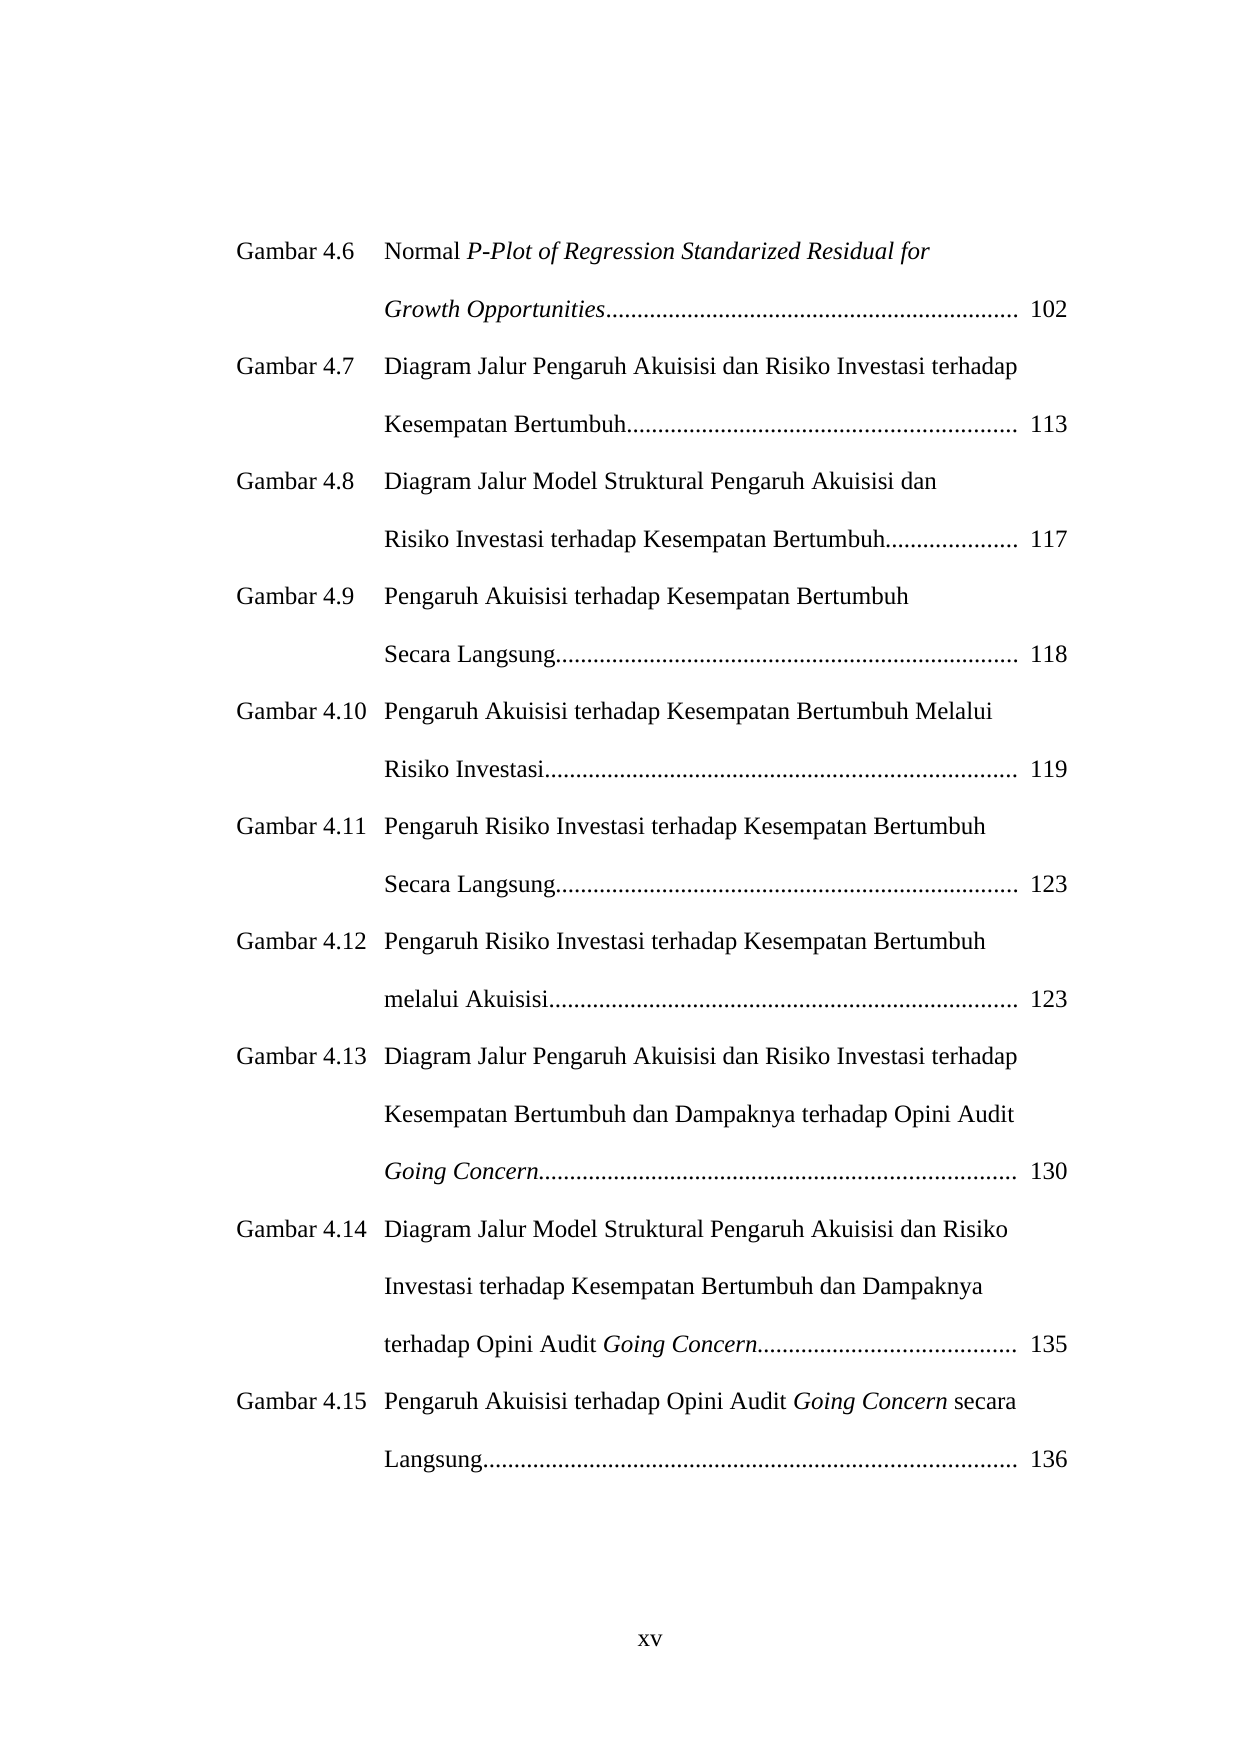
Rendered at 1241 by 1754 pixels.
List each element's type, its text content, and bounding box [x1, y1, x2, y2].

list Diagram Jalur Pengaruh Akuisisi dan Risiko Investasi terhadap [236, 1041, 1063, 1070]
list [236, 1386, 1063, 1415]
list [236, 236, 1063, 265]
list Pengaruh Risiko Investasi terhadap Kesempatan Bertumbuh [236, 926, 1063, 955]
list Pengaruh Akuisisi terhadap Kesempatan Bertumbuh [236, 581, 1063, 610]
list Kesempatan Bertumbuh dan Dampaknya terhadap Opini Audit [384, 1099, 1063, 1127]
list Risiko Investasi 119 [384, 754, 1063, 782]
list Pengaruh Akuisisi terhadap Kesempatan Bertumbuh Melalui [236, 696, 1063, 725]
list Pengaruh Risiko Investasi terhadap Kesempatan Bertumbuh [236, 811, 1063, 840]
list melalui Akuisisi 123 [384, 984, 1063, 1012]
list Kesempatan Bertumbuh 113 [384, 409, 1063, 437]
list Going Concern 130 [384, 1156, 1063, 1185]
list Growth Opportunities 102 [384, 294, 1063, 322]
list Secara Langsung 123 [384, 869, 1063, 897]
list Secara Langsung 118 [384, 639, 1063, 667]
list Investasi terhadap Kesempatan Bertumbuh dan Dampaknya [384, 1271, 1063, 1300]
list Diagram Jalur Model Struktural Pengaruh Akuisisi dan [236, 466, 1063, 495]
list Diagram Jalur Pengaruh Akuisisi dan Risiko Investasi terhadap [236, 351, 1063, 380]
list Risiko Investasi terhadap Kesempatan Bertumbuh 117 [384, 524, 1063, 552]
list terhadap Opini Audit Going Concern 135 [384, 1329, 1063, 1357]
list Diagram Jalur Model Struktural Pengaruh Akuisisi dan Risiko [236, 1214, 1063, 1242]
list Langsung 136 [384, 1444, 1063, 1472]
